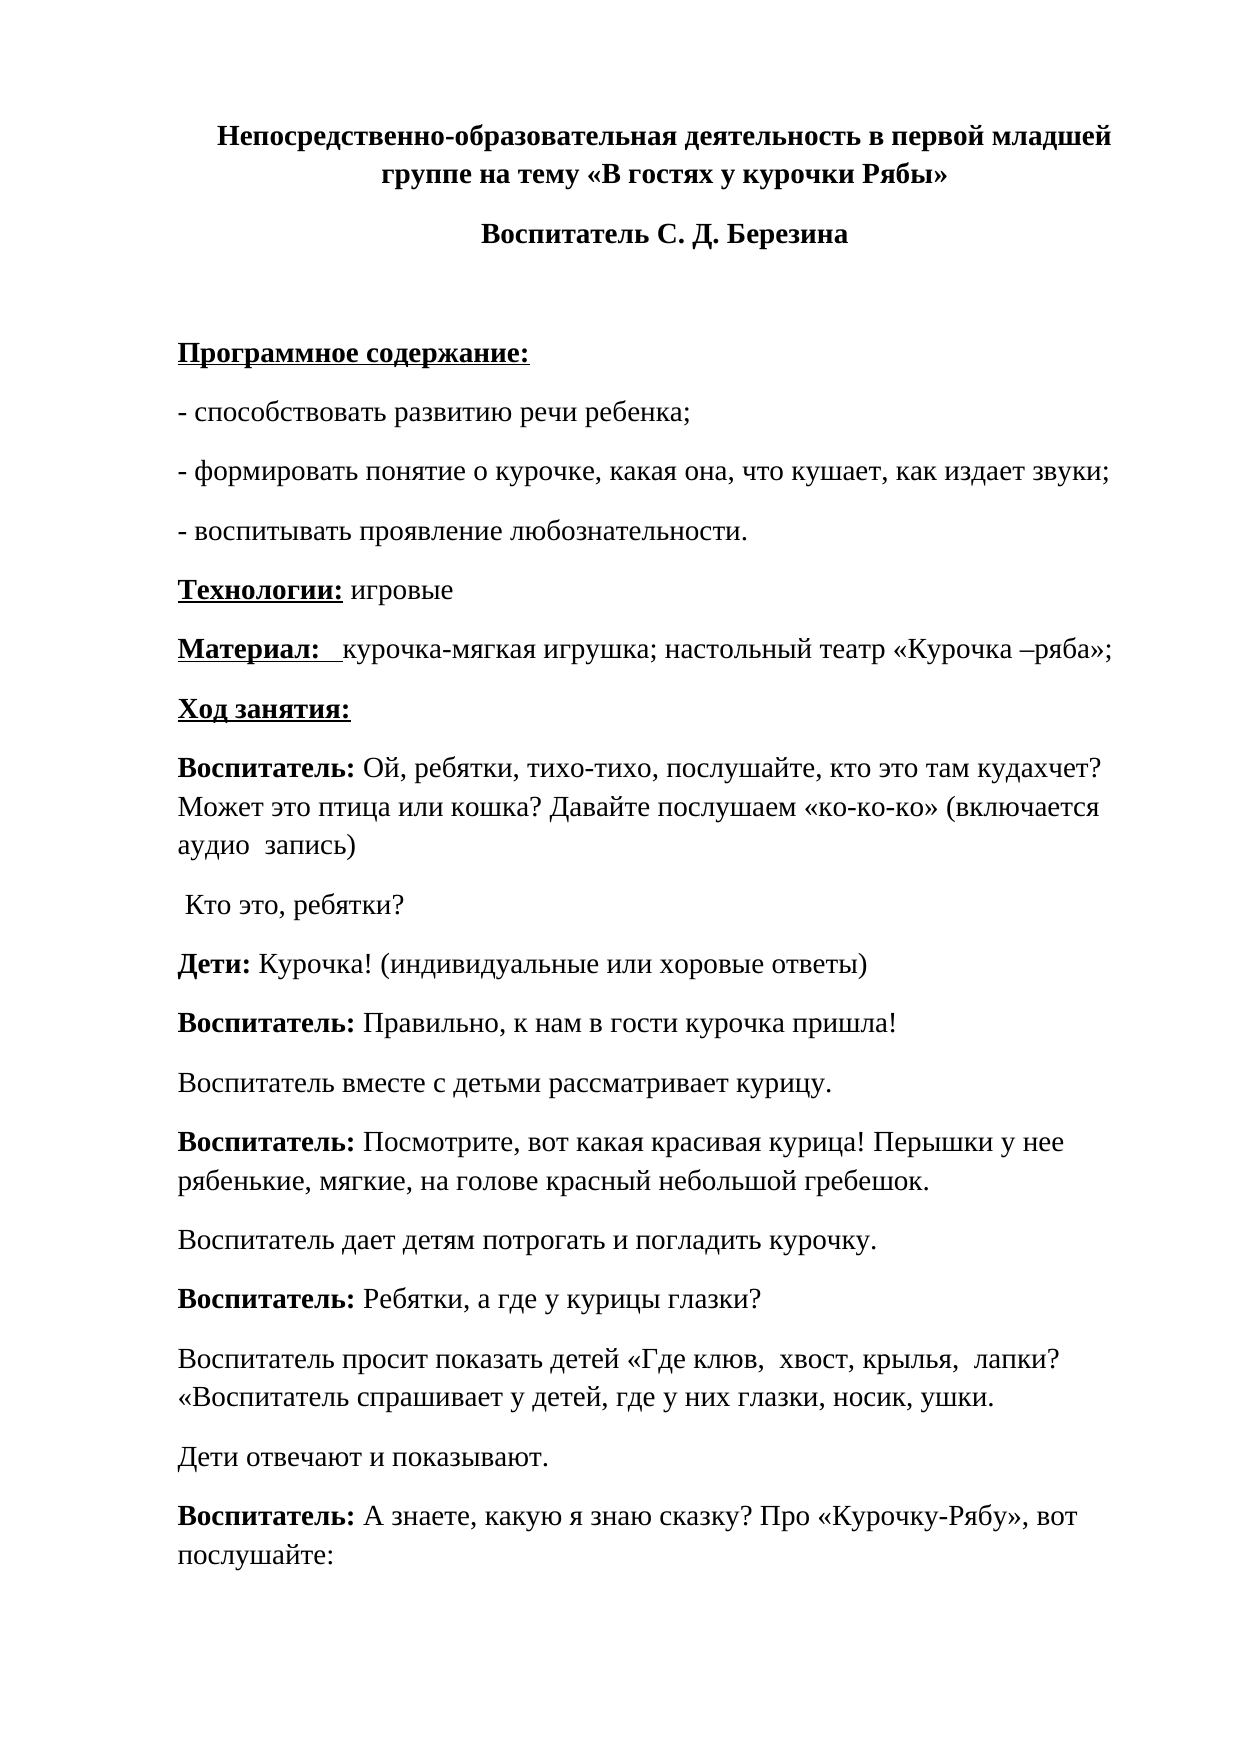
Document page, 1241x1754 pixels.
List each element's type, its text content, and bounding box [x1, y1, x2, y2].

text Воспитатель: Ой, ребятки, тихо-тихо, послушайте, кто это там кудахчет? Может это птица или кошка? Давайте послушаем «ко-ко-ко» (включается аудио запись) [177, 750, 1152, 861]
text - способствовать развитию речи ребенка; [177, 394, 1152, 428]
text Воспитатель: А знаете, какую я знаю сказку? Про «Курочку-Рябу», вот послушайте: [177, 1498, 1152, 1570]
text Непосредственно-образовательная деятельность в первой младшей группе на тему «В гостях у курочки Рябы» [177, 118, 1152, 190]
text Программное содержание: [177, 335, 1152, 368]
text Воспитатель дает детям потрогать и погладить курочку. [177, 1222, 1152, 1256]
text Воспитатель: Правильно, к нам в гости курочка пришла! [177, 1006, 1152, 1039]
text Воспитатель: Ребятки, а где у курицы глазки? [177, 1282, 1152, 1315]
text Материал: курочка-мягкая игрушка; настольный театр «Курочка –ряба»; [177, 632, 1152, 665]
text Воспитатель вместе с детьми рассматривает курицу. [177, 1065, 1152, 1098]
text Дети отвечают и показывают. [177, 1439, 1152, 1472]
text Воспитатель: Посмотрите, вот какая красивая курица! Перышки у нее рябенькие, мягкие, на голове красный небольшой гребешок. [177, 1124, 1152, 1196]
text Воспитатель просит показать детей «Где клюв, хвост, крылья, лапки? «Воспитатель спрашивает у детей, где у них глазки, носик, ушки. [177, 1341, 1152, 1413]
text Ход занятия: [177, 691, 1152, 724]
text Воспитатель С. Д. Березина [177, 216, 1152, 249]
text Кто это, ребятки? [177, 887, 1152, 920]
text Технологии: игровые [177, 572, 1152, 606]
text Дети: Курочка! (индивидуальные или хоровые ответы) [177, 946, 1152, 980]
text - воспитывать проявление любознательности. [177, 513, 1152, 546]
text - формировать понятие о курочке, какая она, что кушает, как издает звуки; [177, 453, 1152, 487]
